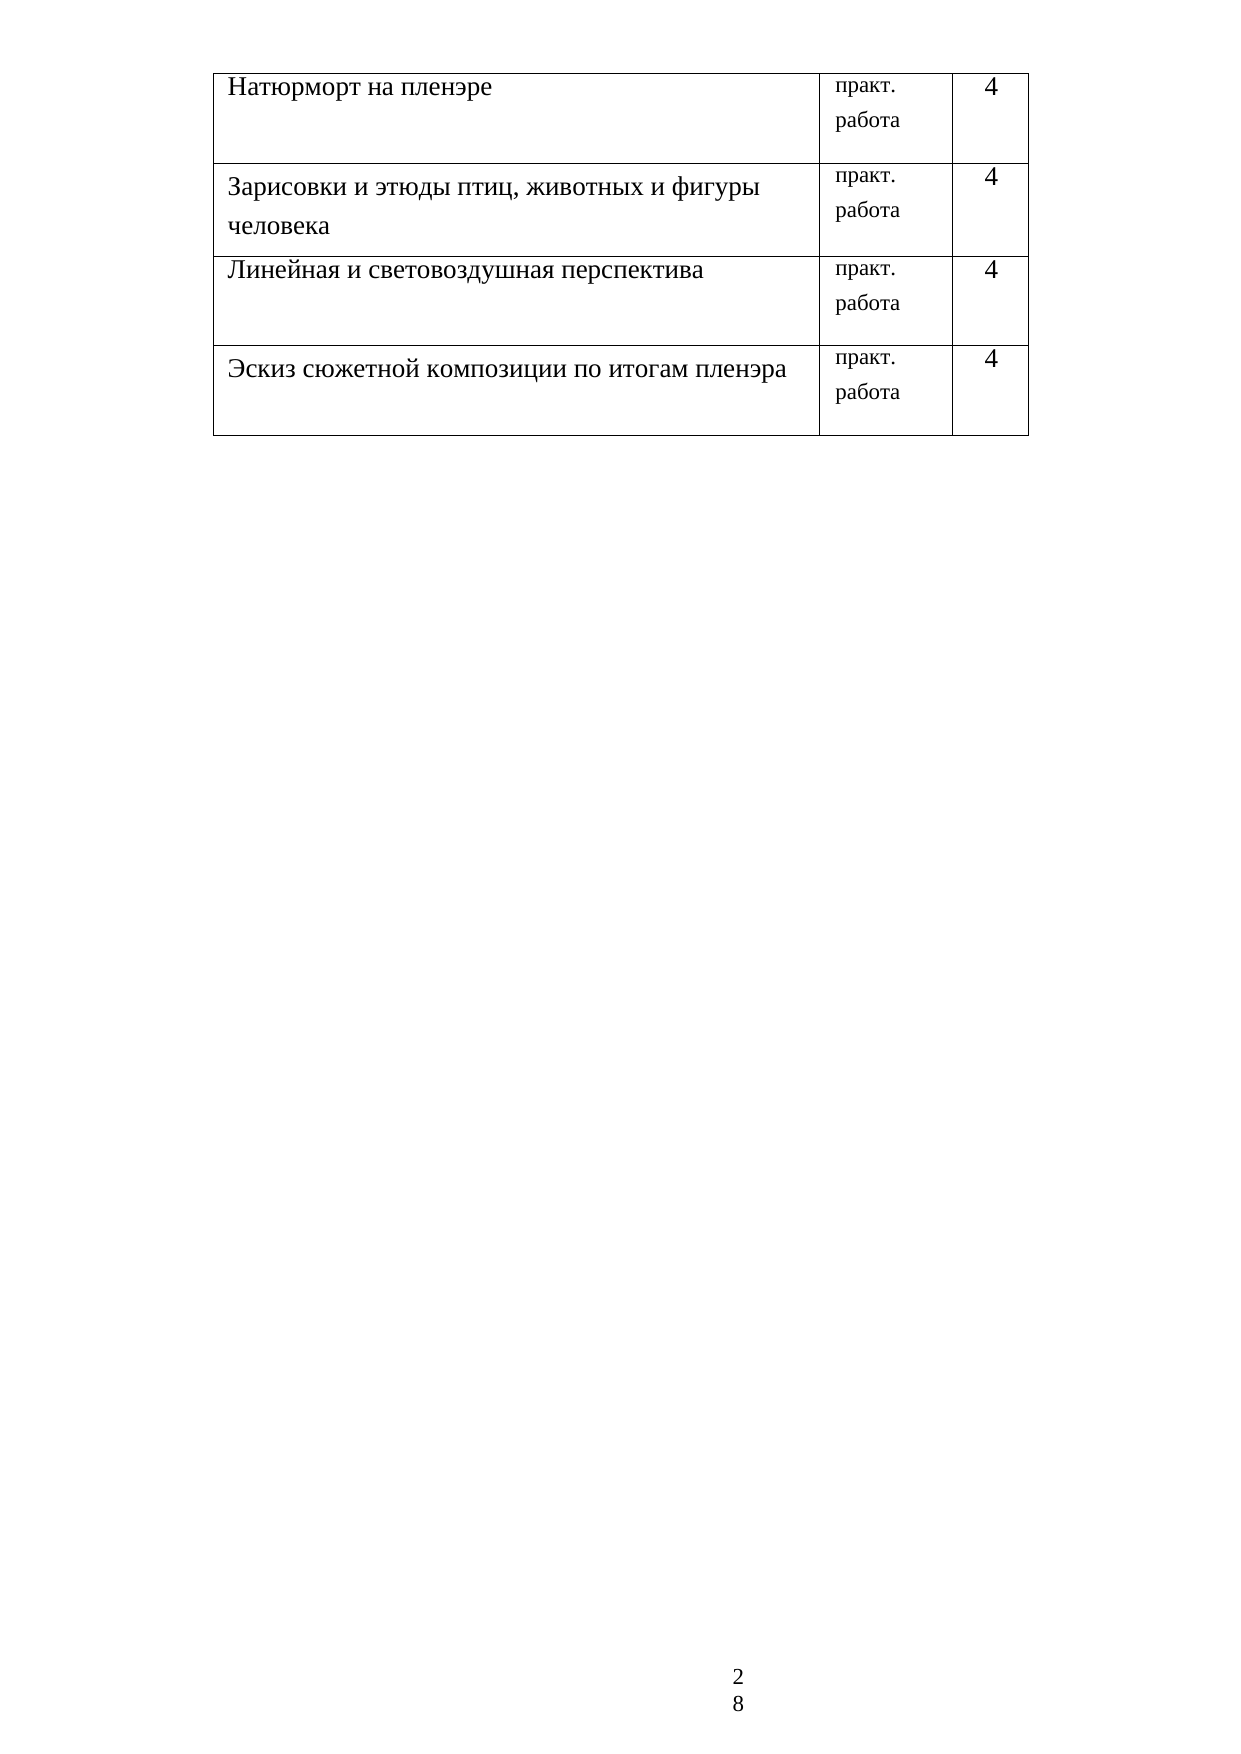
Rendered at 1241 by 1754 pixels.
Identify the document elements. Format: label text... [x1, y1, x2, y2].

table_cell Натюрморт на пленэре [214, 74, 819, 163]
table_cell Эскиз сюжетной композиции по итогам пленэра [214, 346, 819, 434]
table_cell практ. работа [820, 164, 952, 256]
table_cell 4 [953, 74, 1028, 163]
table_cell практ. работа [820, 74, 952, 163]
table_cell 4 [953, 164, 1028, 256]
table_cell практ. работа [820, 257, 952, 345]
table_cell 4 [953, 257, 1028, 345]
table_cell Зарисовки и этюды птиц, животных и фигуры человека [214, 164, 819, 256]
table_cell практ. работа [820, 346, 952, 434]
table_cell Линейная и световоздушная перспектива [214, 257, 819, 345]
table_cell 4 [953, 346, 1028, 434]
